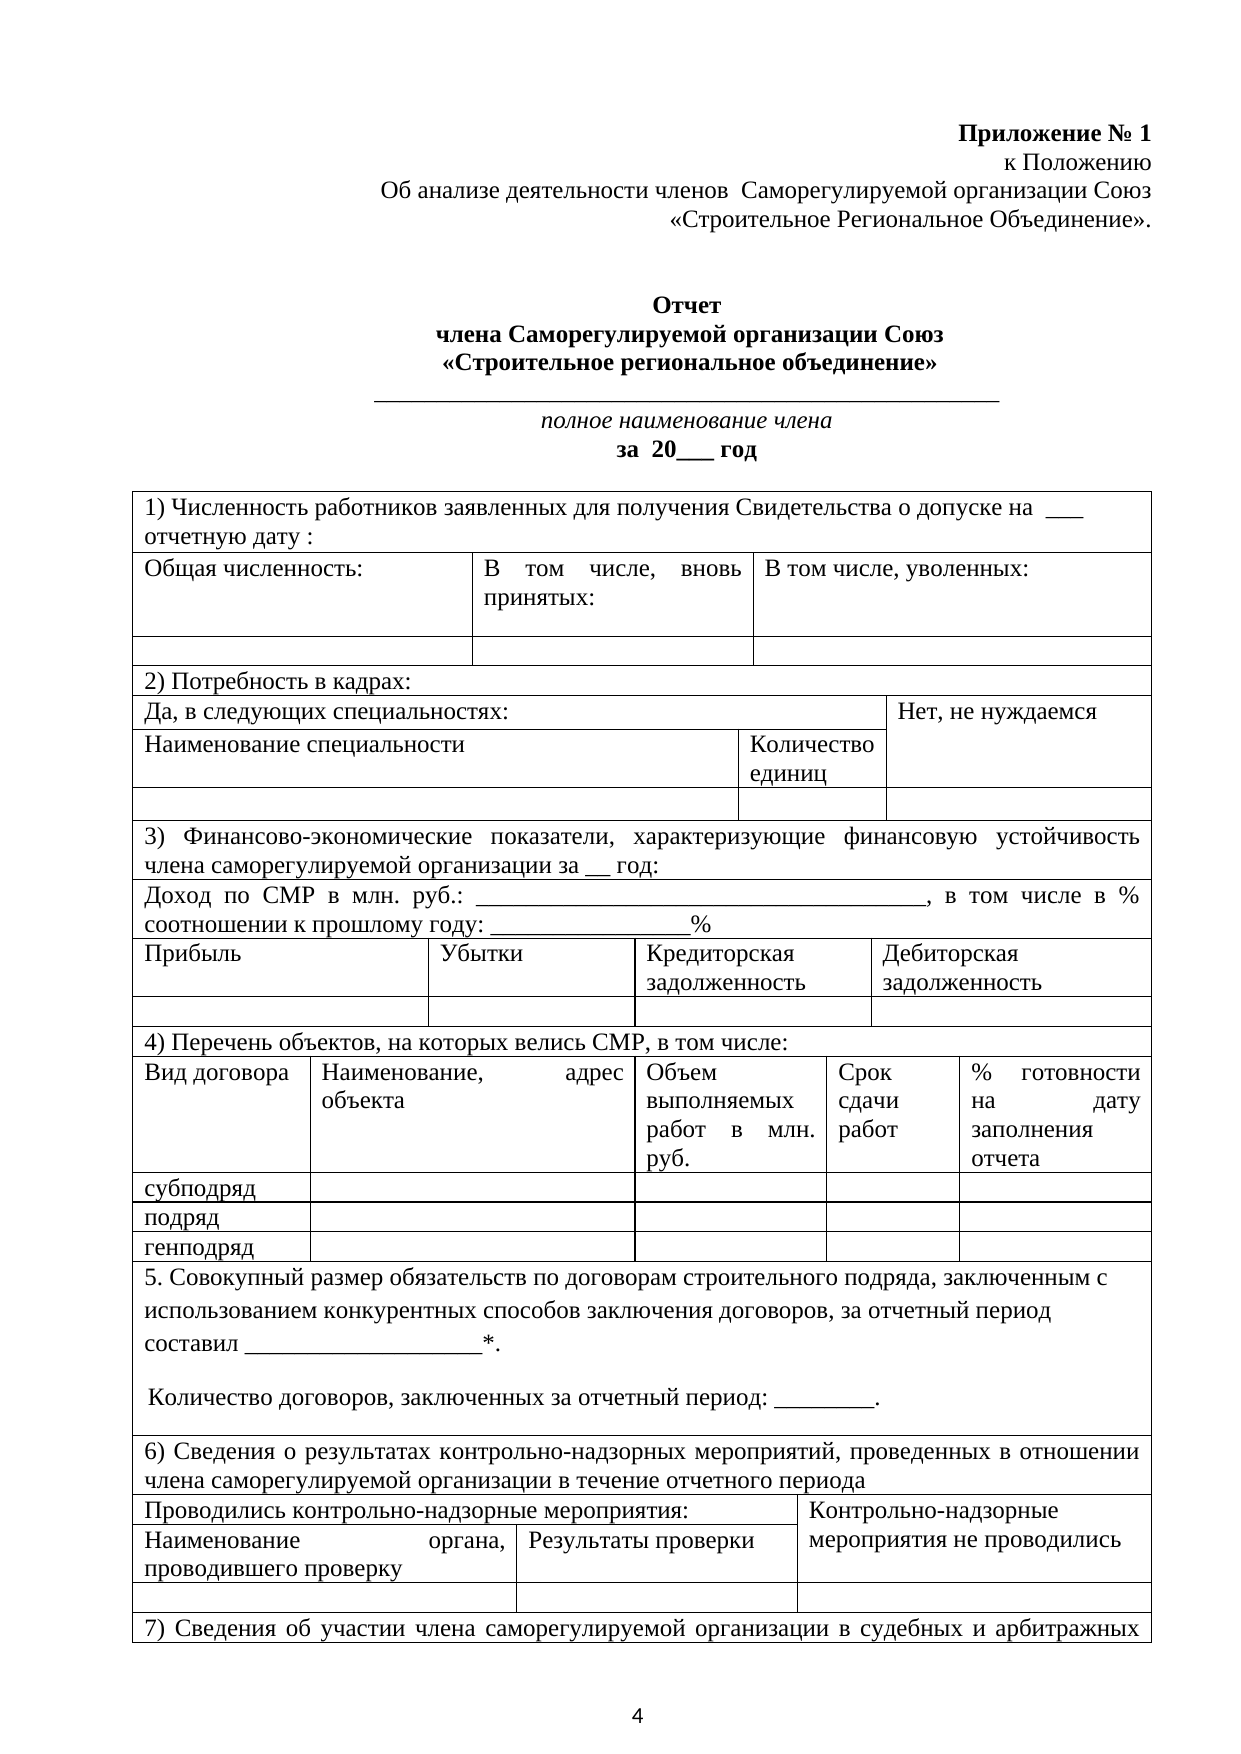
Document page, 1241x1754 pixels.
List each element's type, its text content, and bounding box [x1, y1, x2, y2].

table_cell [960, 1173, 1151, 1201]
table_cell [827, 1232, 959, 1261]
table_cell [960, 1232, 1151, 1261]
table_cell [311, 1203, 634, 1231]
table_cell [636, 997, 871, 1026]
table_cell [960, 1203, 1151, 1231]
table_cell [517, 1583, 797, 1612]
table_cell Наименование специальности [133, 730, 738, 787]
table_cell [739, 788, 886, 820]
table_cell [754, 637, 1151, 665]
table_cell В том числе, вновь принятых: [473, 553, 753, 636]
table_cell генподряд [133, 1232, 310, 1261]
table_cell 4) Перечень объектов, на которых велись СМР, в том числе: [133, 1027, 1151, 1056]
table_cell Общая численность: [133, 553, 472, 636]
table_cell [133, 637, 472, 665]
table_cell Дебиторская задолженность [872, 939, 1151, 996]
table_cell [827, 1203, 959, 1231]
table_cell подряд [133, 1203, 310, 1231]
table_cell Наименование органа, проводившего проверку [133, 1525, 516, 1582]
table_cell 5. Совокупный размер обязательств по договорам строительного подряда, заключенным с использованием конкурентных способов заключения договоров, за отчетный период составил ___________________*. Количество договоров, заключенных за отчетный период: ________. [133, 1262, 1151, 1435]
text члена Саморегулируемой организации Союз [148, 319, 1152, 347]
table_cell [133, 788, 738, 820]
table_cell [133, 1583, 516, 1612]
table_cell [827, 1173, 959, 1201]
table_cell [133, 1613, 1151, 1642]
table_cell [872, 997, 1151, 1026]
text полное наименование члена [148, 405, 1152, 434]
text «Строительное Региональное Объединение». [223, 204, 1152, 233]
table_cell [636, 1232, 826, 1261]
table_cell 3) Финансово-экономические показатели, характеризующие финансовую устойчивость члена саморегулируемой организации за __ год: [133, 821, 1151, 879]
text Отчет [148, 290, 1152, 319]
table_cell Наименование, адрес объекта [311, 1057, 634, 1172]
text Об анализе деятельности членов Саморегулируемой организации Союз [223, 176, 1152, 204]
table_cell Прибыль [133, 939, 428, 996]
table_cell 2) Потребность в кадрах: [133, 666, 1151, 695]
table_cell % готовности на дату заполнения отчета [960, 1057, 1151, 1172]
text Приложение № 1 [148, 118, 1152, 147]
table_cell 6) Сведения о результатах контрольно-надзорных мероприятий, проведенных в отношении члена саморегулируемой организации в течение отчетного периода [133, 1436, 1151, 1494]
table_cell [473, 637, 753, 665]
table_cell субподряд [133, 1173, 310, 1201]
table_cell Нет, не нуждаемся [887, 696, 1151, 787]
table_cell [887, 788, 1151, 820]
table_cell Объем выполняемых работ в млн. руб. [636, 1057, 826, 1172]
table_cell Результаты проверки [517, 1525, 797, 1582]
table_cell В том числе, уволенных: [754, 553, 1151, 636]
table_cell [636, 1203, 826, 1231]
text за 20___ год [148, 434, 1152, 462]
table_cell Проводились контрольно-надзорные мероприятия: [133, 1495, 797, 1524]
table_cell [636, 1173, 826, 1201]
table_cell Доход по СМР в млн. руб.: ____________________________________, в том числе в % соотношении к прошлому году: ________________% [133, 880, 1151, 937]
table_cell Количество единиц [739, 730, 886, 787]
table_cell [429, 997, 634, 1026]
text «Строительное региональное объединение» [148, 347, 1152, 376]
table_cell [798, 1583, 1151, 1612]
table_cell Контрольно-надзорные мероприятия не проводились [798, 1495, 1151, 1582]
table_header 1) Численность работников заявленных для получения Свидетельства о допуске на ___ отчетную дату : [133, 492, 1151, 552]
table_cell [311, 1173, 634, 1201]
table_cell [133, 997, 428, 1026]
table_cell Убытки [429, 939, 634, 996]
text к Положению [223, 147, 1152, 176]
table_cell Кредиторская задолженность [636, 939, 871, 996]
text __________________________________________________ [148, 376, 1152, 405]
table_cell Да, в следующих специальностях: [133, 696, 886, 728]
table_cell Вид договора [133, 1057, 310, 1172]
table_cell Срок сдачи работ [827, 1057, 959, 1172]
table_cell [311, 1232, 634, 1261]
